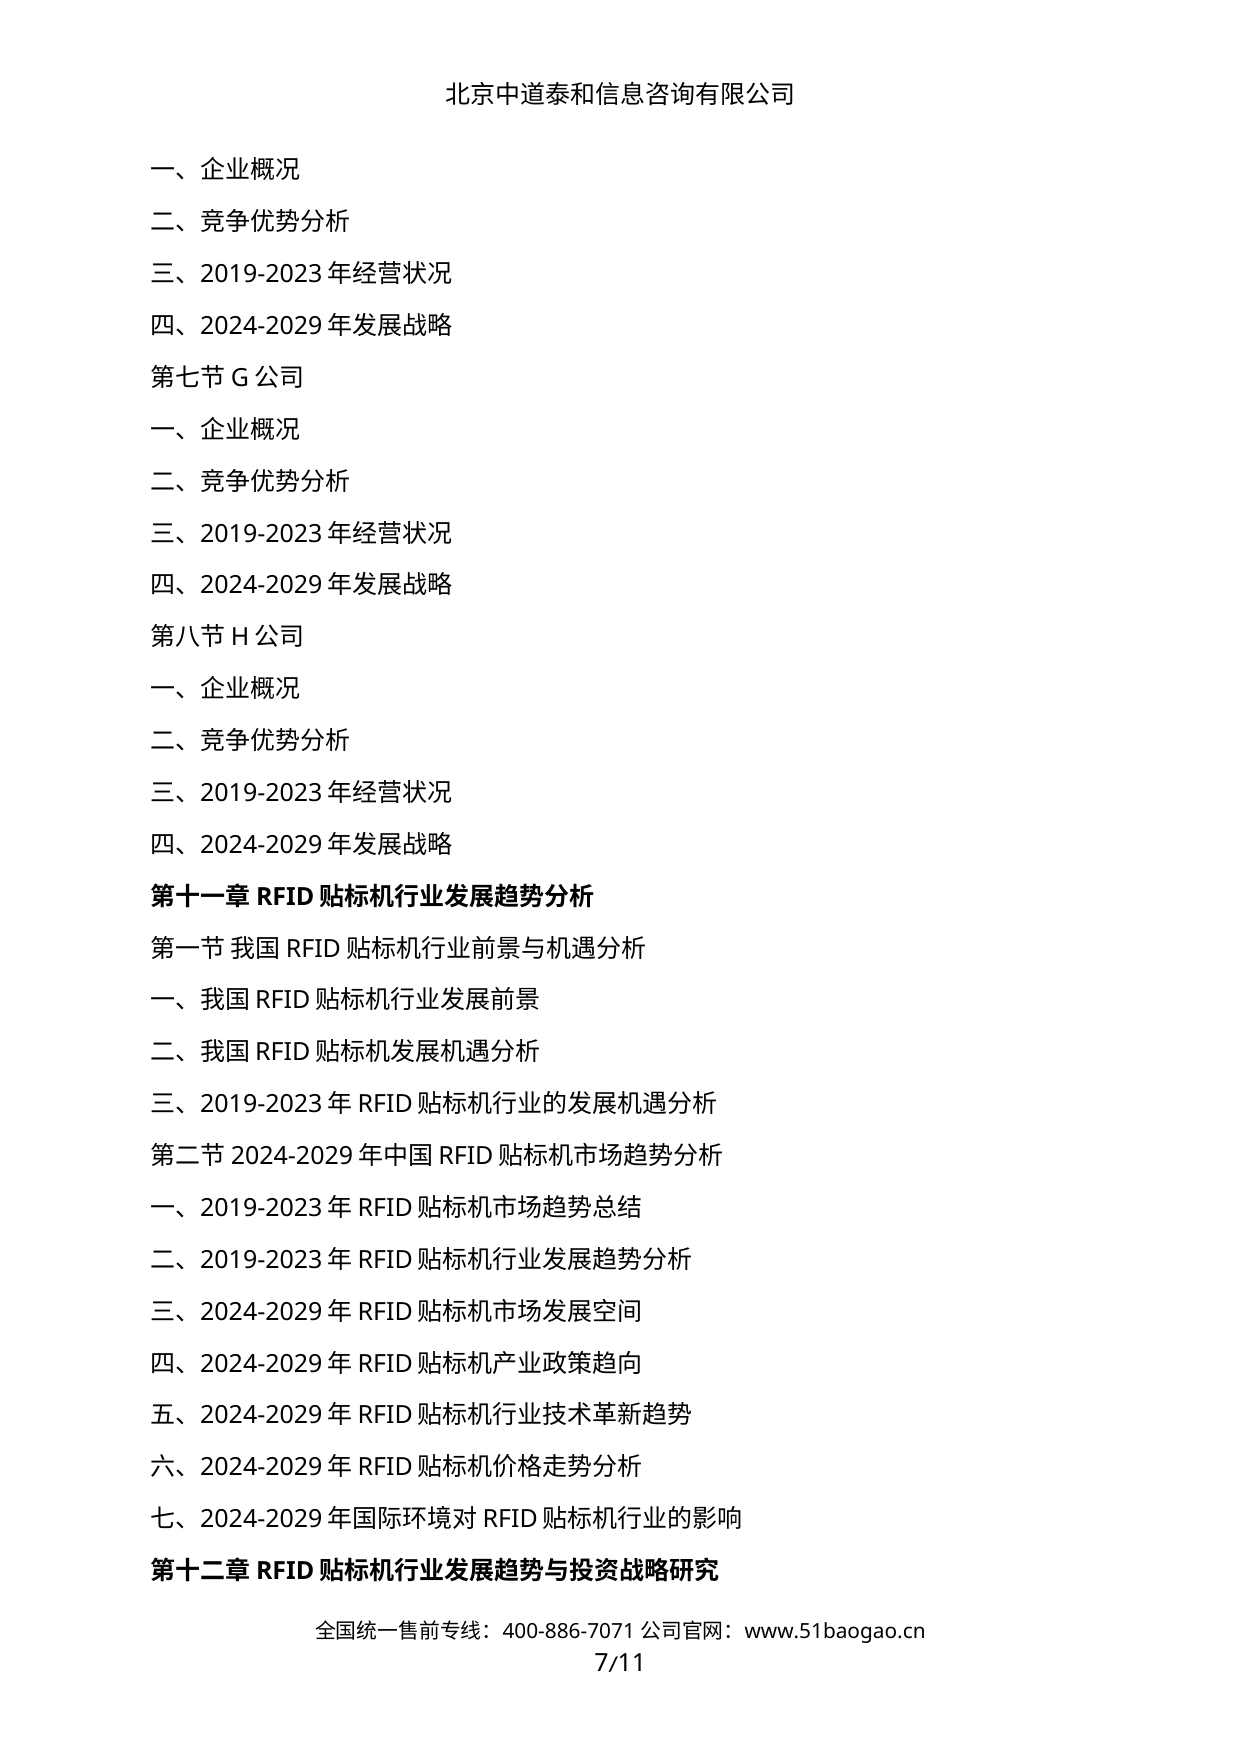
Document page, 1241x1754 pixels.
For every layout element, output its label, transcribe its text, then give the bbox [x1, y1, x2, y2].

text 第十一章 RFID贴标机行业发展趋势分析 [150, 876, 1090, 912]
text 一、2019-2023年RFID贴标机市场趋势总结 [150, 1187, 1090, 1224]
text 二、我国RFID贴标机发展机遇分析 [150, 1032, 1090, 1068]
text 一、企业概况 [150, 150, 1090, 186]
text 三、2019-2023年经营状况 [150, 513, 1090, 549]
text 四、2024-2029年发展战略 [150, 824, 1090, 861]
text 三、2019-2023年经营状况 [150, 772, 1090, 809]
text 六、2024-2029年RFID贴标机价格走势分析 [150, 1447, 1090, 1483]
text 一、企业概况 [150, 409, 1090, 446]
text 七、2024-2029年国际环境对RFID贴标机行业的影响 [150, 1499, 1090, 1535]
text 第八节 H公司 [150, 617, 1090, 653]
text 第七节 G公司 [150, 357, 1090, 394]
text 三、2024-2029年RFID贴标机市场发展空间 [150, 1291, 1090, 1327]
text 三、2019-2023年RFID贴标机行业的发展机遇分析 [150, 1084, 1090, 1120]
text 二、竞争优势分析 [150, 461, 1090, 497]
text 二、竞争优势分析 [150, 202, 1090, 238]
text 三、2019-2023年经营状况 [150, 254, 1090, 290]
text 第一节 我国RFID贴标机行业前景与机遇分析 [150, 928, 1090, 964]
text 四、2024-2029年RFID贴标机产业政策趋向 [150, 1343, 1090, 1379]
text 一、我国RFID贴标机行业发展前景 [150, 980, 1090, 1016]
text 五、2024-2029年RFID贴标机行业技术革新趋势 [150, 1395, 1090, 1431]
text 一、企业概况 [150, 669, 1090, 705]
text 二、2019-2023年RFID贴标机行业发展趋势分析 [150, 1239, 1090, 1276]
text 四、2024-2029年发展战略 [150, 306, 1090, 342]
text 第二节 2024-2029年中国RFID贴标机市场趋势分析 [150, 1136, 1090, 1172]
text 四、2024-2029年发展战略 [150, 565, 1090, 601]
text 二、竞争优势分析 [150, 721, 1090, 757]
text 第十二章 RFID贴标机行业发展趋势与投资战略研究 [150, 1551, 1090, 1587]
